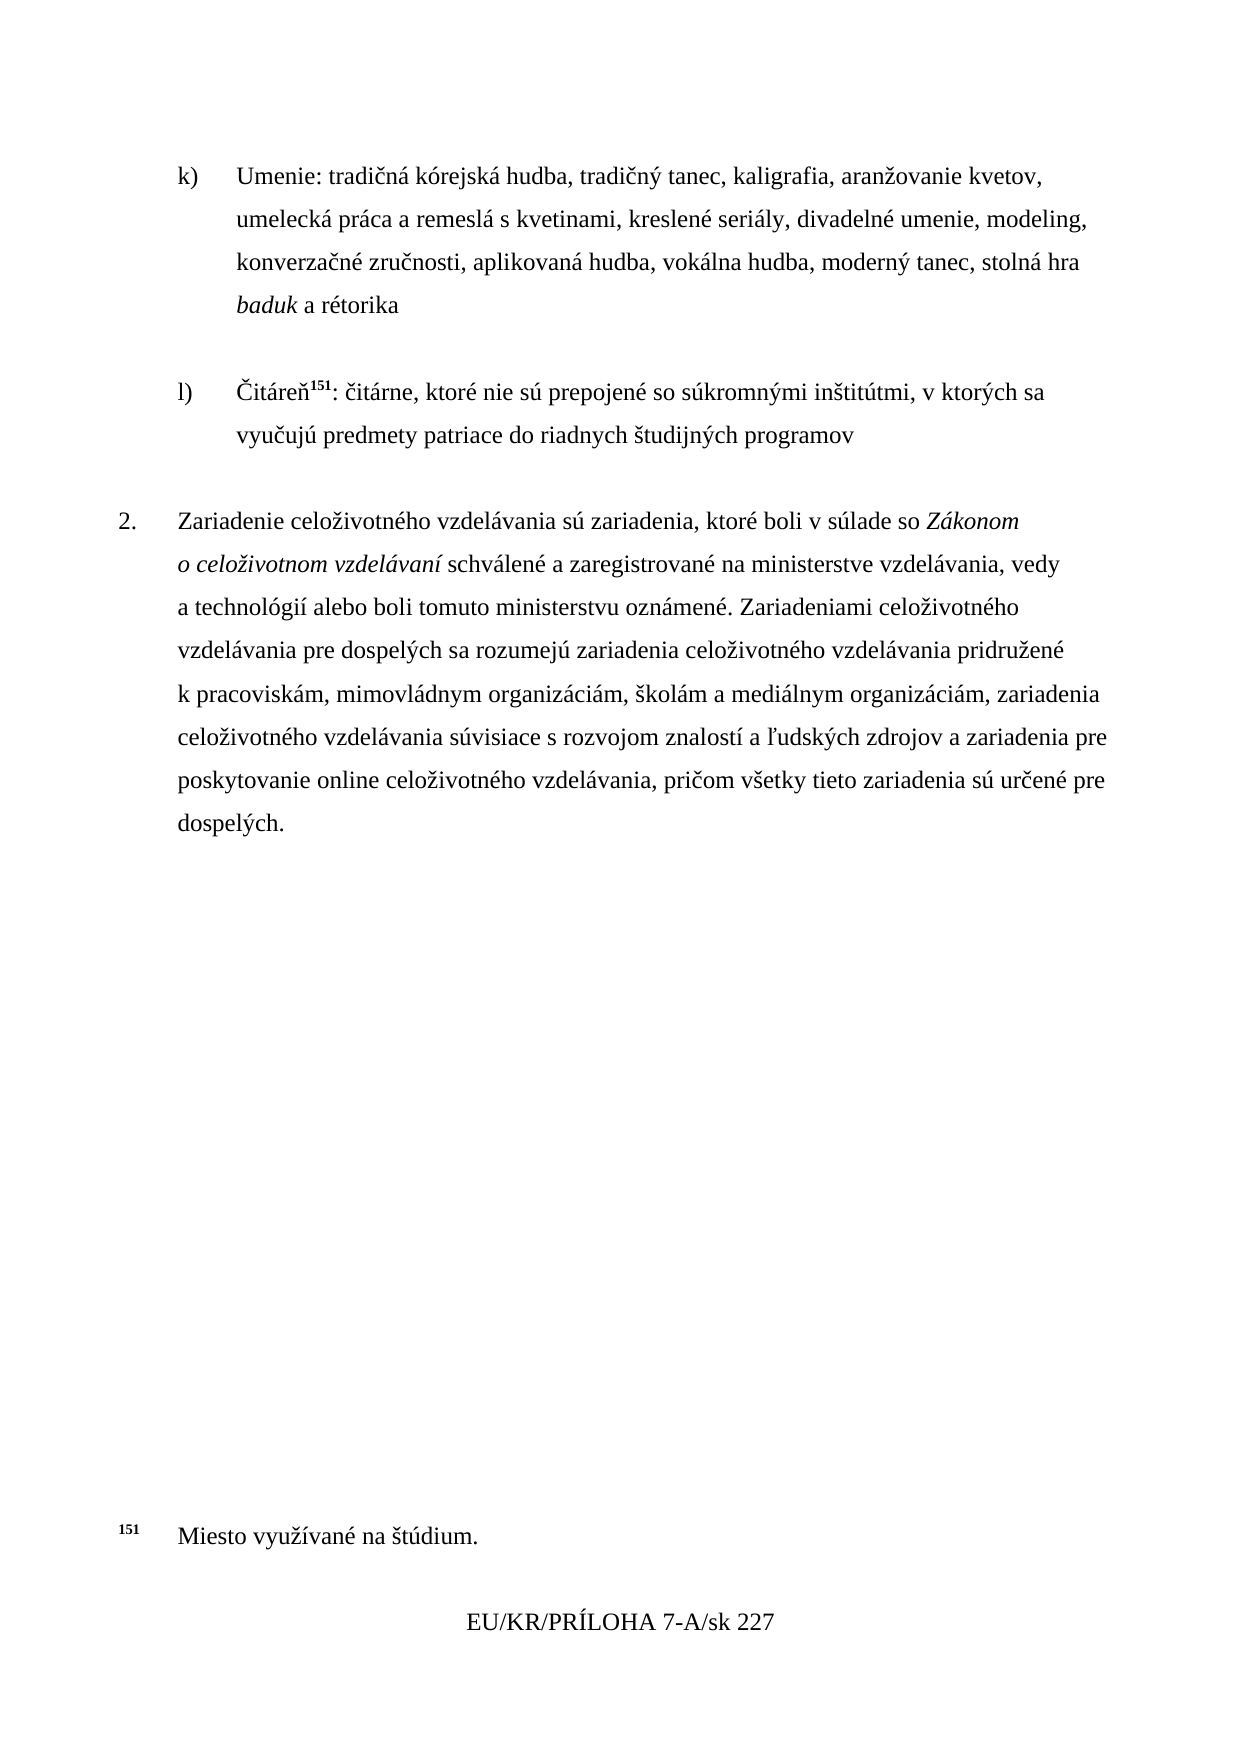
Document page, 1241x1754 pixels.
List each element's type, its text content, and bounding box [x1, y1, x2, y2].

text 2. Zariadenie celoživotného vzdelávania sú zariadenia, ktoré boli v súlade so Zákonom o celoživotnom vzdelávaní schválené a zaregistrované na ministerstve vzdelávania, vedy a technológií alebo boli tomuto ministerstvu oznámené. Zariadeniami celoživotného vzdelávania pre dospelých sa rozumejú zariadenia celoživotného vzdelávania pridružené k pracoviskám, mimovládnym organizáciám, školám a mediálnym organizáciám, zariadenia celoživotného vzdelávania súvisiace s rozvojom znalostí a ľudských zdrojov a zariadenia pre poskytovanie online celoživotného vzdelávania, pričom všetky tieto zariadenia sú určené pre dospelých. [118, 506, 1122, 837]
text l) Čitáreň: čitárne, ktoré nie sú prepojené so súkromnými inštitútmi, v ktorých sa vyučujú predmety patriace do riadnych študijných programov [177, 377, 1122, 449]
text k) Umenie: tradičná kórejská hudba, tradičný tanec, kaligrafia, aranžovanie kvetov, umelecká práca a remeslá s kvetinami, kreslené seriály, divadelné umenie, modeling, konverzačné zručnosti, aplikovaná hudba, vokálna hudba, moderný tanec, stolná hra baduk a rétorika [177, 161, 1122, 319]
